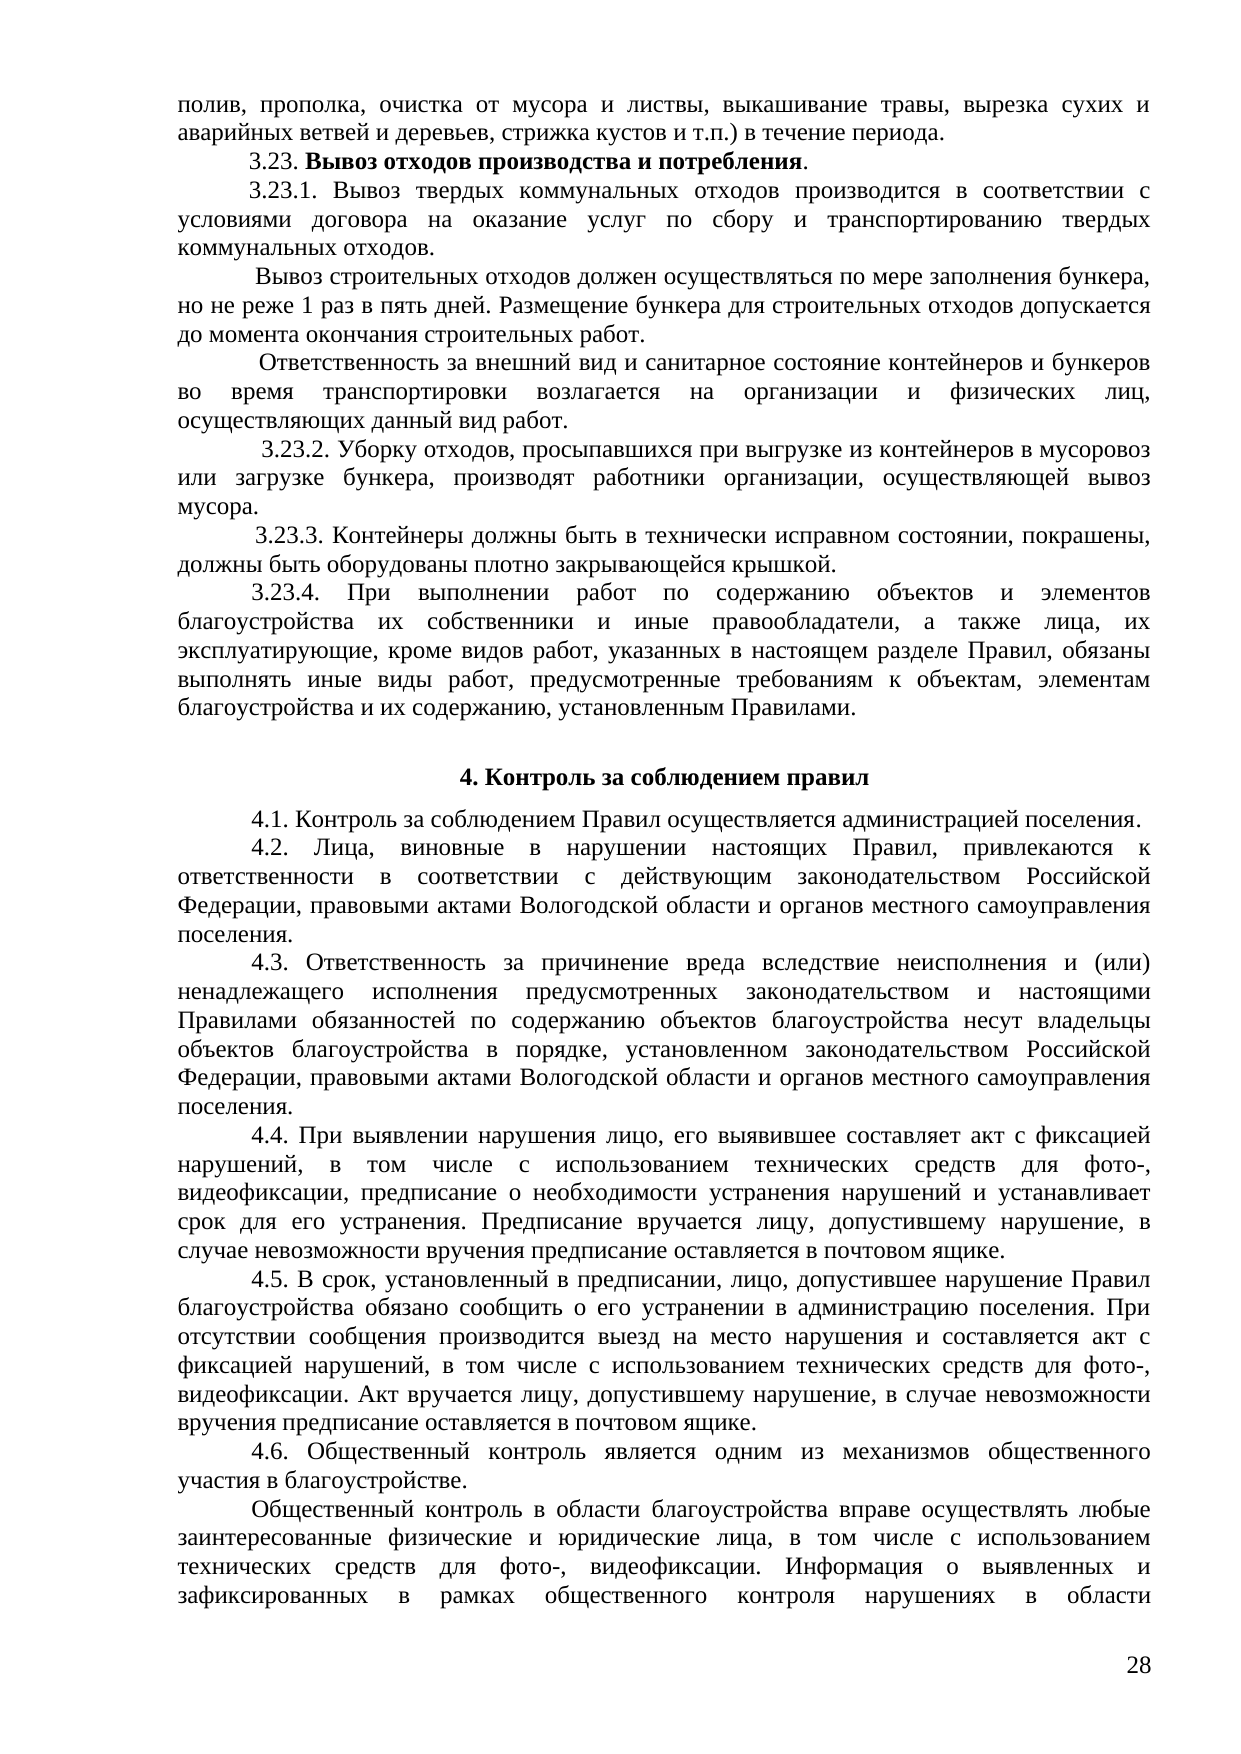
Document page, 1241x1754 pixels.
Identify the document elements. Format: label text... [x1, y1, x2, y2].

text 4.1. Контроль за соблюдением Правил осуществляется администрацией поселения. [177, 804, 1152, 832]
text 3.23. Вывоз отходов производства и потребления. [177, 146, 1152, 175]
text 3.23.4. При выполнении работ по содержанию объектов и элементов благоустройства их собственники и иные правообладатели, а также лица, их эксплуатирующие, кроме видов работ, указанных в настоящем разделе Правил, обязаны выполнять иные виды работ, предусмотренные требованиям к объектам, элементам благоустройства и их содержанию, установленным Правилами. [177, 577, 1152, 721]
text 4.5. В срок, установленный в предписании, лицо, допустившее нарушение Правил благоустройства обязано сообщить о его устранении в администрацию поселения. При отсутствии сообщения производится выезд на место нарушения и составляется акт с фиксацией нарушений, в том числе с использованием технических средств для фото-, видеофиксации. Акт вручается лицу, допустившему нарушение, в случае невозможности вручения предписание оставляется в почтовом ящике. [177, 1264, 1152, 1436]
text 4. Контроль за соблюдением правил [177, 762, 1152, 791]
text 4.6. Общественный контроль является одним из механизмов общественного участия в благоустройстве. [177, 1436, 1152, 1494]
text 4.2. Лица, виновные в нарушении настоящих Правил, привлекаются к ответственности в соответствии с действующим законодательством Российской Федерации, правовыми актами Вологодской области и органов местного самоуправления поселения. [177, 832, 1152, 947]
text 4.4. При выявлении нарушения лицо, его выявившее составляет акт с фиксацией нарушений, в том числе с использованием технических средств для фото-, видеофиксации, предписание о необходимости устранения нарушений и устанавливает срок для его устранения. Предписание вручается лицу, допустившему нарушение, в случае невозможности вручения предписание оставляется в почтовом ящике. [177, 1120, 1152, 1264]
text 3.23.3. Контейнеры должны быть в технически исправном состоянии, покрашены, должны быть оборудованы плотно закрывающейся крышкой. [177, 520, 1152, 577]
text Ответственность за внешний вид и санитарное состояние контейнеров и бункеров во время транспортировки возлагается на организации и физических лиц, осуществляющих данный вид работ. [177, 347, 1152, 434]
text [177, 89, 1152, 146]
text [177, 1494, 1152, 1609]
text Вывоз строительных отходов должен осуществляться по мере заполнения бункера, но не реже 1 раз в пять дней. Размещение бункера для строительных отходов допускается до момента окончания строительных работ. [177, 261, 1152, 347]
text 3.23.1. Вывоз твердых коммунальных отходов производится в соответствии с условиями договора на оказание услуг по сбору и транспортированию твердых коммунальных отходов. [177, 175, 1152, 261]
text 3.23.2. Уборку отходов, просыпавшихся при выгрузке из контейнеров в мусоровоз или загрузке бункера, производят работники организации, осуществляющей вывоз мусора. [177, 434, 1152, 520]
text 4.3. Ответственность за причинение вреда вследствие неисполнения и (или) ненадлежащего исполнения предусмотренных законодательством и настоящими Правилами обязанностей по содержанию объектов благоустройства несут владельцы объектов благоустройства в порядке, установленном законодательством Российской Федерации, правовыми актами Вологодской области и органов местного самоуправления поселения. [177, 947, 1152, 1120]
